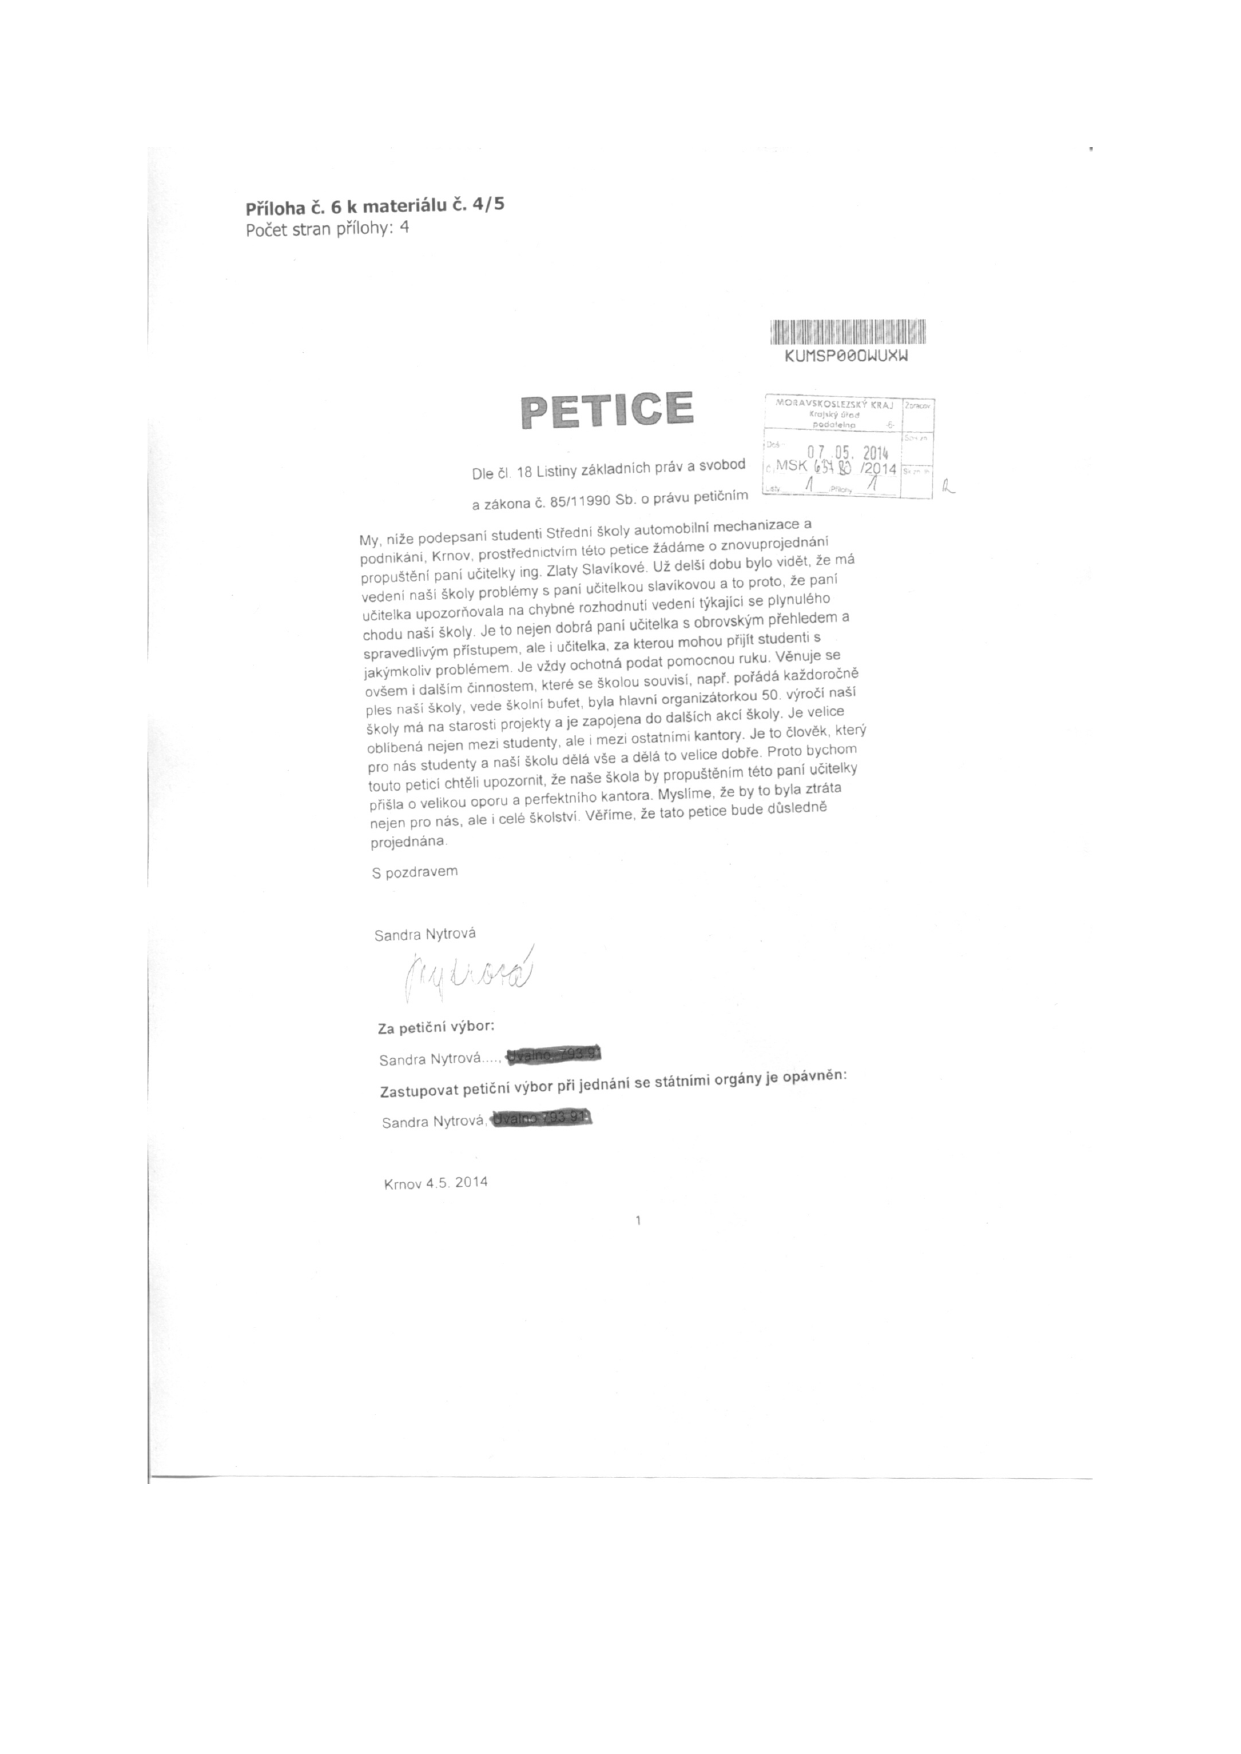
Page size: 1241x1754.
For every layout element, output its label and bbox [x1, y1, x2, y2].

picture [147, 147, 1093, 1484]
